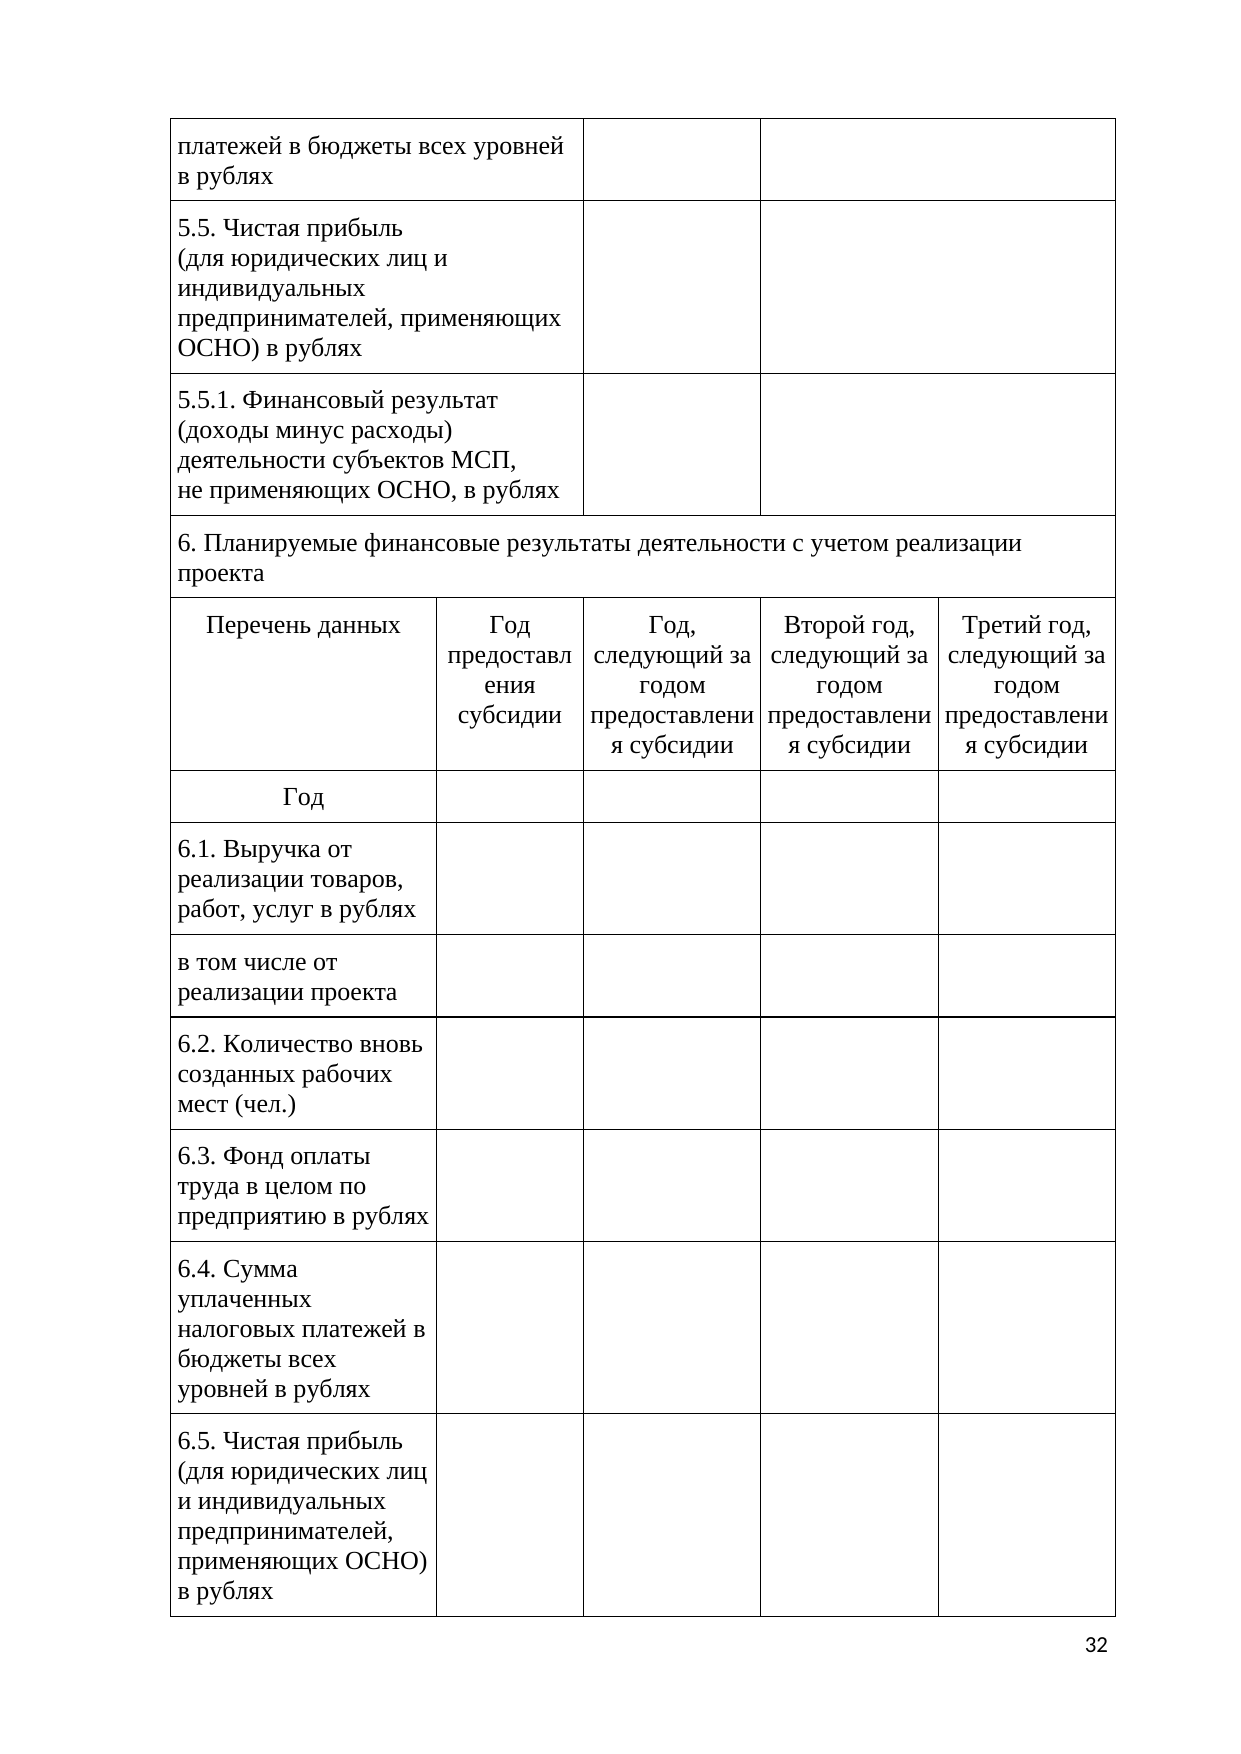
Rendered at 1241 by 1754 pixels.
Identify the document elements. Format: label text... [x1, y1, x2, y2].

table_cell 5.5. Чистая прибыль (для юридических лиц и индивидуальных предпринимателей, применяющих ОСНО) в рублях [171, 201, 583, 373]
table_cell [761, 771, 938, 822]
table_cell [584, 823, 760, 934]
table_cell [437, 1130, 583, 1241]
table_cell [584, 1130, 760, 1241]
table_cell [437, 935, 583, 1016]
table_cell [584, 374, 760, 515]
table_cell [939, 823, 1115, 934]
table_cell [584, 771, 760, 822]
table_cell [437, 1242, 583, 1413]
table_cell [761, 823, 938, 934]
table_cell [939, 1414, 1115, 1616]
table_cell Второй год, следующий за годом предоставления субсидии [761, 598, 938, 769]
table_cell 6.1. Выручка от реализации товаров, работ, услуг в рублях [171, 823, 436, 934]
table_cell [761, 1414, 938, 1616]
table_cell [761, 935, 938, 1016]
table_cell [761, 1018, 938, 1129]
table_cell Год предоставления субсидии [437, 598, 583, 769]
table_cell [939, 1242, 1115, 1413]
table_cell [584, 1414, 760, 1616]
table_cell [939, 935, 1115, 1016]
table_cell [939, 771, 1115, 822]
table_cell 6.2. Количество вновь созданных рабочих мест (чел.) [171, 1018, 436, 1129]
table_cell [437, 823, 583, 934]
table_cell [437, 1414, 583, 1616]
table_cell в том числе от реализации проекта [171, 935, 436, 1016]
table_cell Третий год, следующий за годом предоставления субсидии [939, 598, 1115, 769]
table_cell [761, 374, 1115, 515]
table_cell 6.3. Фонд оплаты труда в целом по предприятию в рублях [171, 1130, 436, 1241]
table_cell [761, 1130, 938, 1241]
table_cell [584, 119, 760, 200]
table_cell Год [171, 771, 436, 822]
table_cell [761, 1242, 938, 1413]
table_cell 5.5.1. Финансовый результат (доходы минус расходы) деятельности субъектов МСП, не применяющих ОСНО, в рублях [171, 374, 583, 515]
table_cell [584, 201, 760, 373]
table_cell Перечень данных [171, 598, 436, 769]
table_cell [939, 1018, 1115, 1129]
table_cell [171, 119, 583, 200]
table_cell Год, следующий за годом предоставления субсидии [584, 598, 760, 769]
table_cell [437, 1018, 583, 1129]
table_cell 6.4. Сумма уплаченных налоговых платежей в бюджеты всех уровней в рублях [171, 1242, 436, 1413]
table_cell [584, 935, 760, 1016]
table_cell [584, 1018, 760, 1129]
table_cell [584, 1242, 760, 1413]
table_cell [761, 201, 1115, 373]
table_cell [437, 771, 583, 822]
table_cell 6. Планируемые финансовые результаты деятельности с учетом реализации проекта [171, 516, 1115, 597]
table_cell 6.5. Чистая прибыль (для юридических лиц и индивидуальных предпринимателей, применяющих ОСНО) в рублях [171, 1414, 436, 1616]
table_cell [939, 1130, 1115, 1241]
table_cell [761, 119, 1115, 200]
